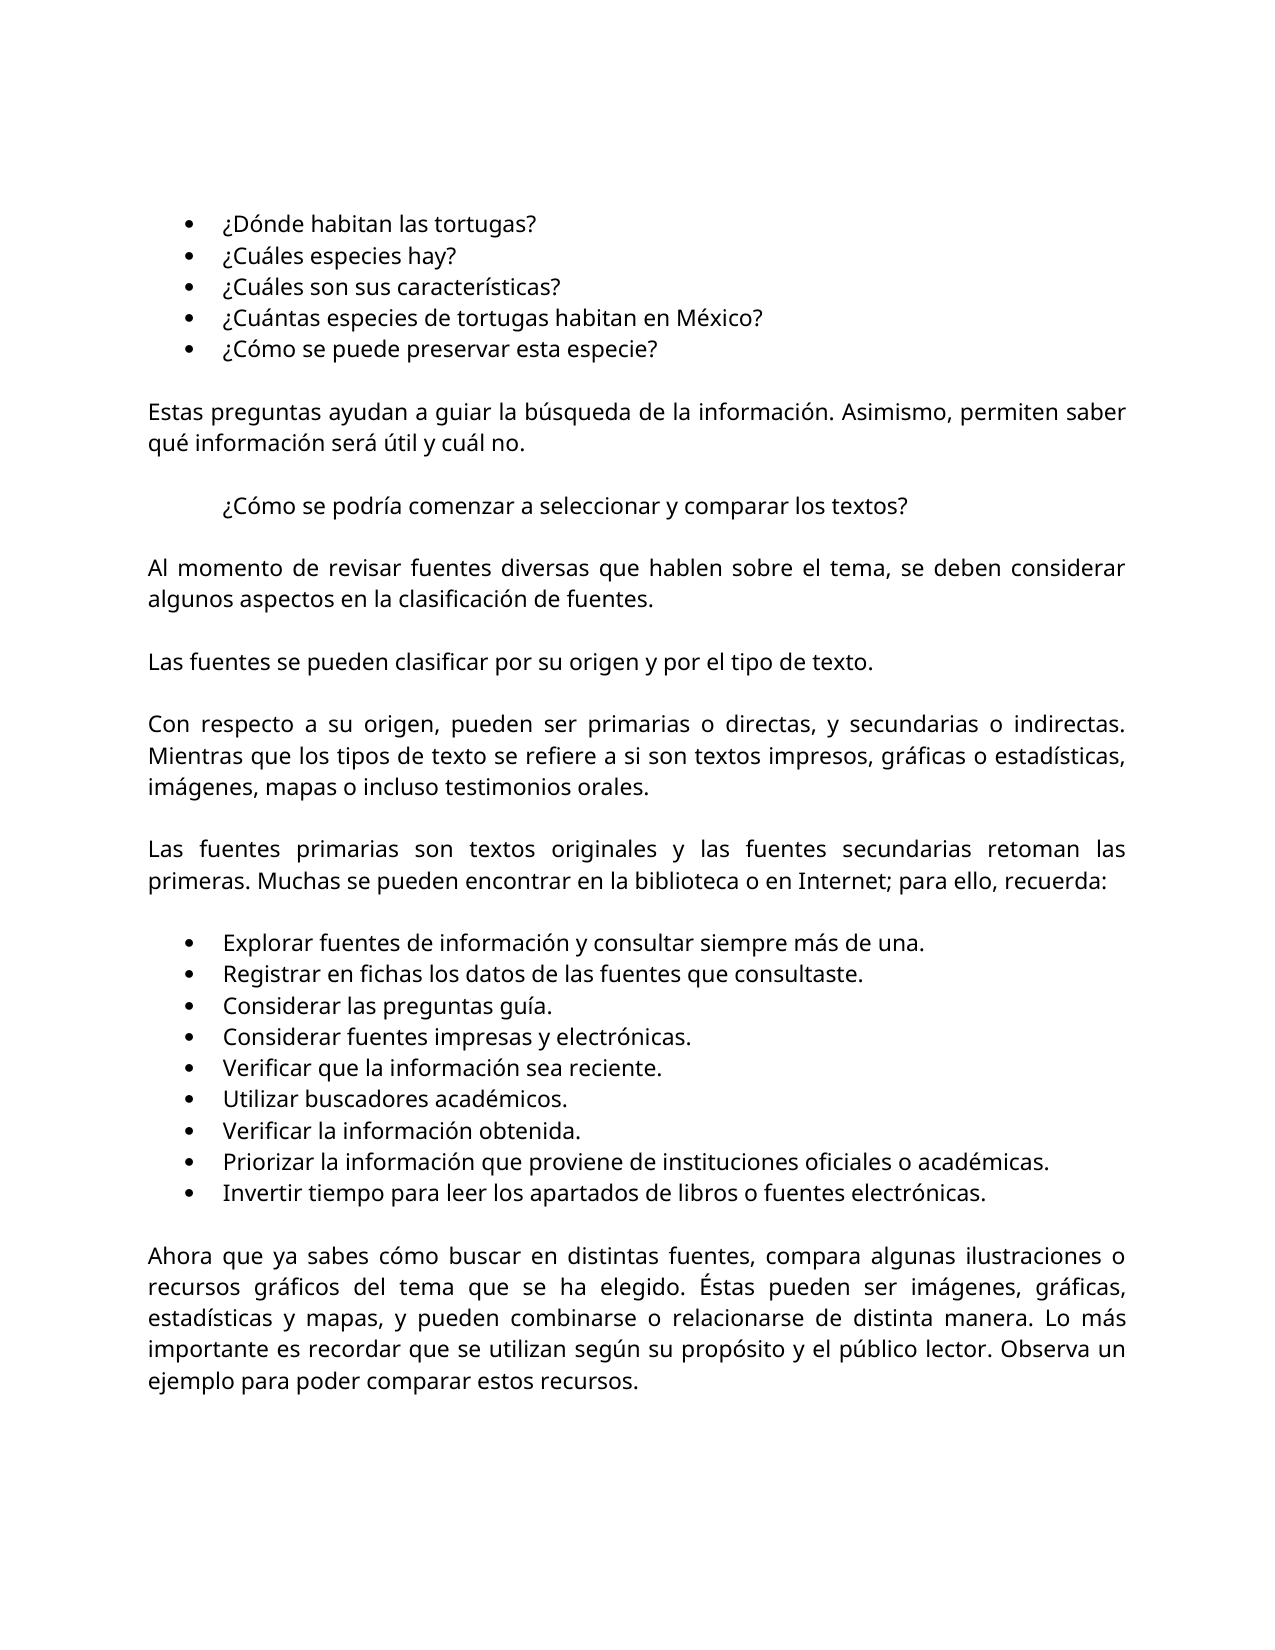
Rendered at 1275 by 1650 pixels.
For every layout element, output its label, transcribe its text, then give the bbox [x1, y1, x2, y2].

list Registrar en fichas los datos de las fuentes que consultaste. [185, 958, 1127, 990]
list Considerar las preguntas guía. [185, 990, 1127, 1021]
list ¿Cómo se podría comenzar a seleccionar y comparar los textos? [223, 490, 1127, 521]
list Considerar fuentes impresas y electrónicas. [185, 1021, 1127, 1052]
list Priorizar la información que proviene de instituciones oficiales o académicas. [185, 1146, 1127, 1177]
list ¿Cuáles son sus características? [185, 271, 1127, 302]
list ¿Cuántas especies de tortugas habitan en México? [185, 302, 1127, 333]
list Utilizar buscadores académicos. [185, 1083, 1127, 1115]
text Las fuentes primarias son textos originales y las fuentes secundarias retoman las primeras. Muchas se pueden encontrar en la biblioteca o en Internet; para ello, recuerda: [148, 833, 1127, 896]
text Las fuentes se pueden clasificar por su origen y por el tipo de texto. [148, 646, 1127, 677]
text Estas preguntas ayudan a guiar la búsqueda de la información. Asimismo, permiten saber qué información será útil y cuál no. [148, 396, 1127, 458]
list Explorar fuentes de información y consultar siempre más de una. [185, 927, 1127, 958]
text Ahora que ya sabes cómo buscar en distintas fuentes, compara algunas ilustraciones o recursos gráficos del tema que se ha elegido. Éstas pueden ser imágenes, gráficas, estadísticas y mapas, y pueden combinarse o relacionarse de distinta manera. Lo más importante es recordar que se utilizan según su propósito y el público lector. Observa un ejemplo para poder comparar estos recursos. [148, 1240, 1127, 1396]
text Al momento de revisar fuentes diversas que hablen sobre el tema, se deben considerar algunos aspectos en la clasificación de fuentes. [148, 552, 1127, 615]
list Invertir tiempo para leer los apartados de libros o fuentes electrónicas. [185, 1177, 1127, 1208]
list Verificar la información obtenida. [185, 1115, 1127, 1146]
list ¿Cómo se puede preservar esta especie? [185, 333, 1127, 365]
list ¿Cuáles especies hay? [185, 240, 1127, 271]
list ¿Dónde habitan las tortugas? [185, 208, 1127, 240]
text Con respecto a su origen, pueden ser primarias o directas, y secundarias o indirectas. Mientras que los tipos de texto se refiere a si son textos impresos, gráficas o estadísticas, imágenes, mapas o incluso testimonios orales. [148, 708, 1127, 802]
list Verificar que la información sea reciente. [185, 1052, 1127, 1083]
